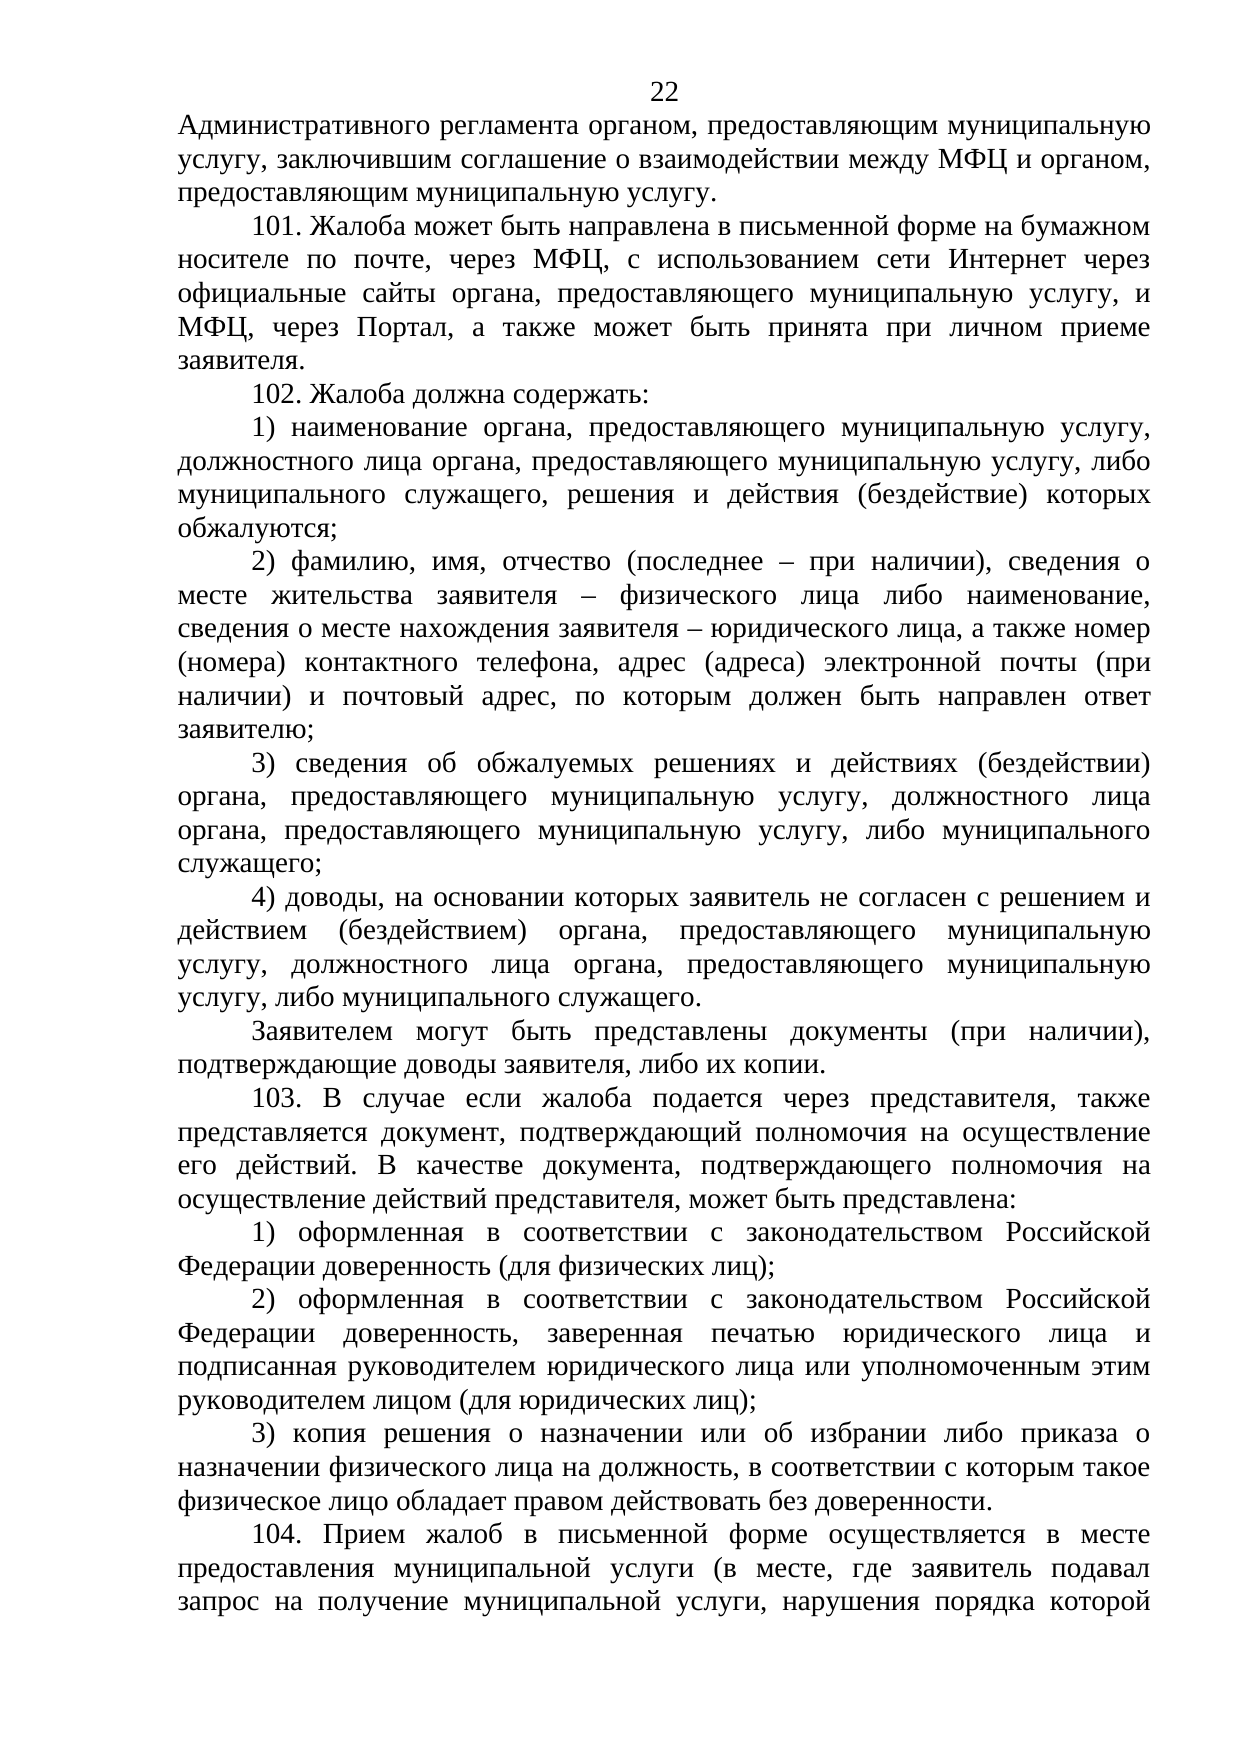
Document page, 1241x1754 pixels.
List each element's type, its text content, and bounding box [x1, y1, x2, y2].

text 4) доводы, на основании которых заявитель не согласен с решением и действием (бездействием) органа, предоставляющего муниципальную услугу, должностного лица органа, предоставляющего муниципальную услугу, либо муниципального служащего. [177, 879, 1152, 1013]
text 2) оформленная в соответствии с законодательством Российской Федерации доверенность, заверенная печатью юридического лица и подписанная руководителем юридического лица или уполномоченным этим руководителем лицом (для юридических лиц); [177, 1281, 1152, 1416]
text 1) наименование органа, предоставляющего муниципальную услугу, должностного лица органа, предоставляющего муниципальную услугу, либо муниципального служащего, решения и действия (бездействие) которых обжалуются; [177, 409, 1152, 543]
text Заявителем могут быть представлены документы (при наличии), подтверждающие доводы заявителя, либо их копии. [177, 1013, 1152, 1080]
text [177, 107, 1152, 208]
text 101. Жалоба может быть направлена в письменной форме на бумажном носителе по почте, через МФЦ, с использованием сети Интернет через официальные сайты органа, предоставляющего муниципальную услугу, и МФЦ, через Портал, а также может быть принята при личном приеме заявителя. [177, 208, 1152, 376]
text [177, 1516, 1152, 1617]
text 103. В случае если жалоба подается через представителя, также представляется документ, подтверждающий полномочия на осуществление его действий. В качестве документа, подтверждающего полномочия на осуществление действий представителя, может быть представлена: [177, 1080, 1152, 1214]
text 3) сведения об обжалуемых решениях и действиях (бездействии) органа, предоставляющего муниципальную услугу, должностного лица органа, предоставляющего муниципальную услугу, либо муниципального служащего; [177, 745, 1152, 879]
text 3) копия решения о назначении или об избрании либо приказа о назначении физического лица на должность, в соответствии с которым такое физическое лицо обладает правом действовать без доверенности. [177, 1416, 1152, 1516]
text 1) оформленная в соответствии с законодательством Российской Федерации доверенность (для физических лиц); [177, 1214, 1152, 1281]
text 102. Жалоба должна содержать: [177, 376, 1152, 409]
text 2) фамилию, имя, отчество (последнее – при наличии), сведения о месте жительства заявителя – физического лица либо наименование, сведения о месте нахождения заявителя – юридического лица, а также номер (номера) контактного телефона, адрес (адреса) электронной почты (при наличии) и почтовый адрес, по которым должен быть направлен ответ заявителю; [177, 543, 1152, 745]
